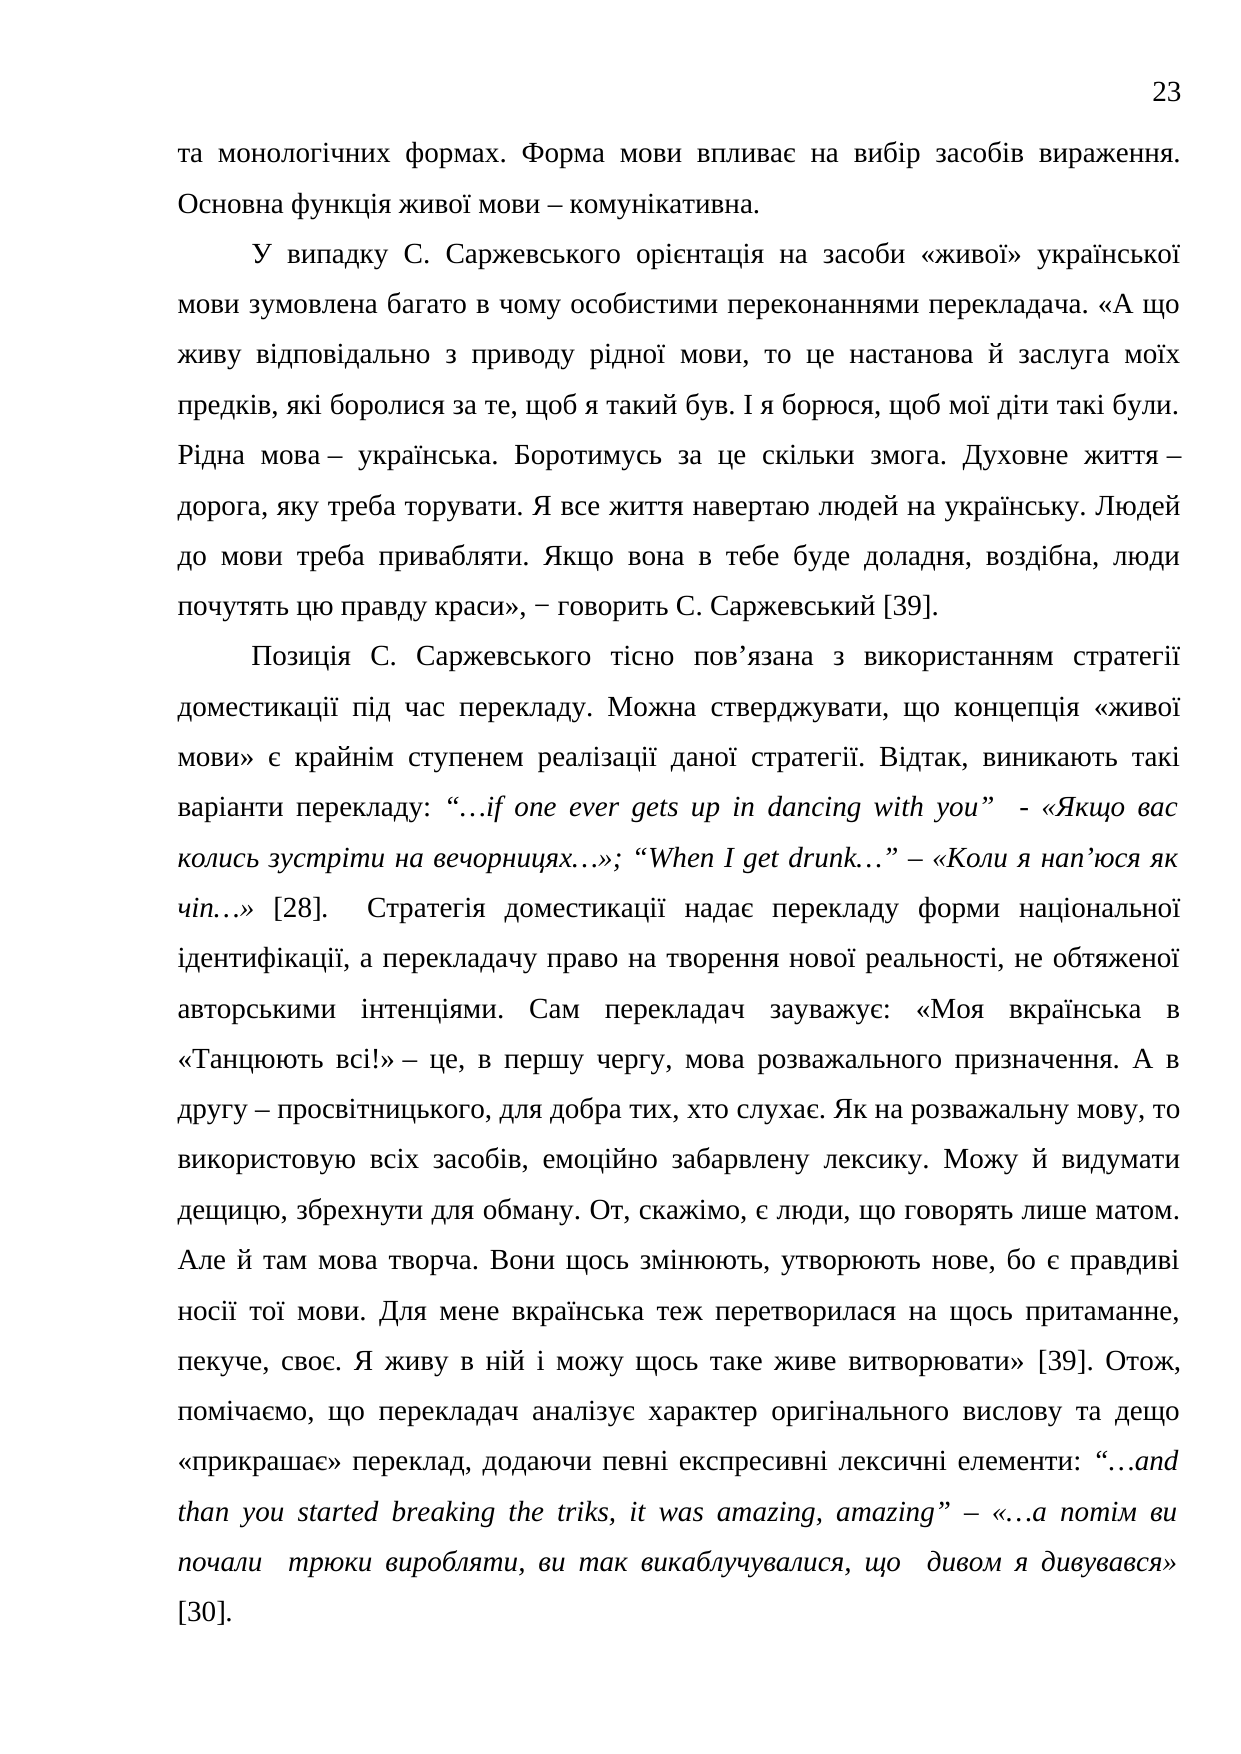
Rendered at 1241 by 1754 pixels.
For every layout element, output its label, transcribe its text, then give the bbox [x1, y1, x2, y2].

text Позиція С. Саржевського тісно пов’язана з використанням стратегії доместикації під час перекладу. Можна стверджувати, що концепція «живої мови» є крайнім ступенем реалізації даної стратегії. Відтак, виникають такі варіанти перекладу: “…if one ever gets up in dancing with you” - «Якщо вас колись зустріти на вечорницях…»; “When I get drunk…” – «Коли я нап’юся як чіп…» [28]. Стратегія доместикації надає перекладу форми національної ідентифікації, а перекладачу право на творення нової реальності, не обтяженої авторськими інтенціями. Сам перекладач зауважує: «Моя вкраїнська в «Танцюють всі!» – це, в першу чергу, мова розважального призначення. А в другу – просвітницького, для добра тих, хто слухає. Як на розважальну мову, то використовую всіх засобів, емоційно забарвлену лексику. Можу й видумати дещицю, збрехнути для обману. От, скажімо, є люди, що говорять лише матом. Але й там мова творча. Вони щось змінюють, утворюють нове, бо є правдиві носії тої мови. Для мене вкраїнська теж перетворилася на щось притаманне, пекуче, своє. Я живу в ній і можу щось таке живе витворювати» [39]. Отож, помічаємо, що перекладач аналізує характер оригінального вислову та дещо «прикрашає» переклад, додаючи певні експресивні лексичні елементи: “…and than you started breaking the triks, it was amazing, amazing” – «…а потім ви почали трюки виробляти, ви так викаблучувалися, що дивом я дивувався» [30]. [177, 638, 1181, 1628]
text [177, 135, 1181, 219]
text У випадку С. Саржевського орієнтація на засоби «живої» української мови зумовлена багато в чому особистими переконаннями перекладача. «А що живу відповідально з приводу рідної мови, то це настанова й заслуга моїх предків, які боролися за те, щоб я такий був. І я борюся, щоб мої діти такі були. Рідна мова – українська. Боротимусь за це скільки змога. Духовне життя – дорога, яку треба торувати. Я все життя навертаю людей на українську. Людей до мови треба привабляти. Якщо вона в тебе буде доладня, воздібна, люди почутять цю правду краси», − говорить С. Саржевський [39]. [177, 236, 1181, 622]
